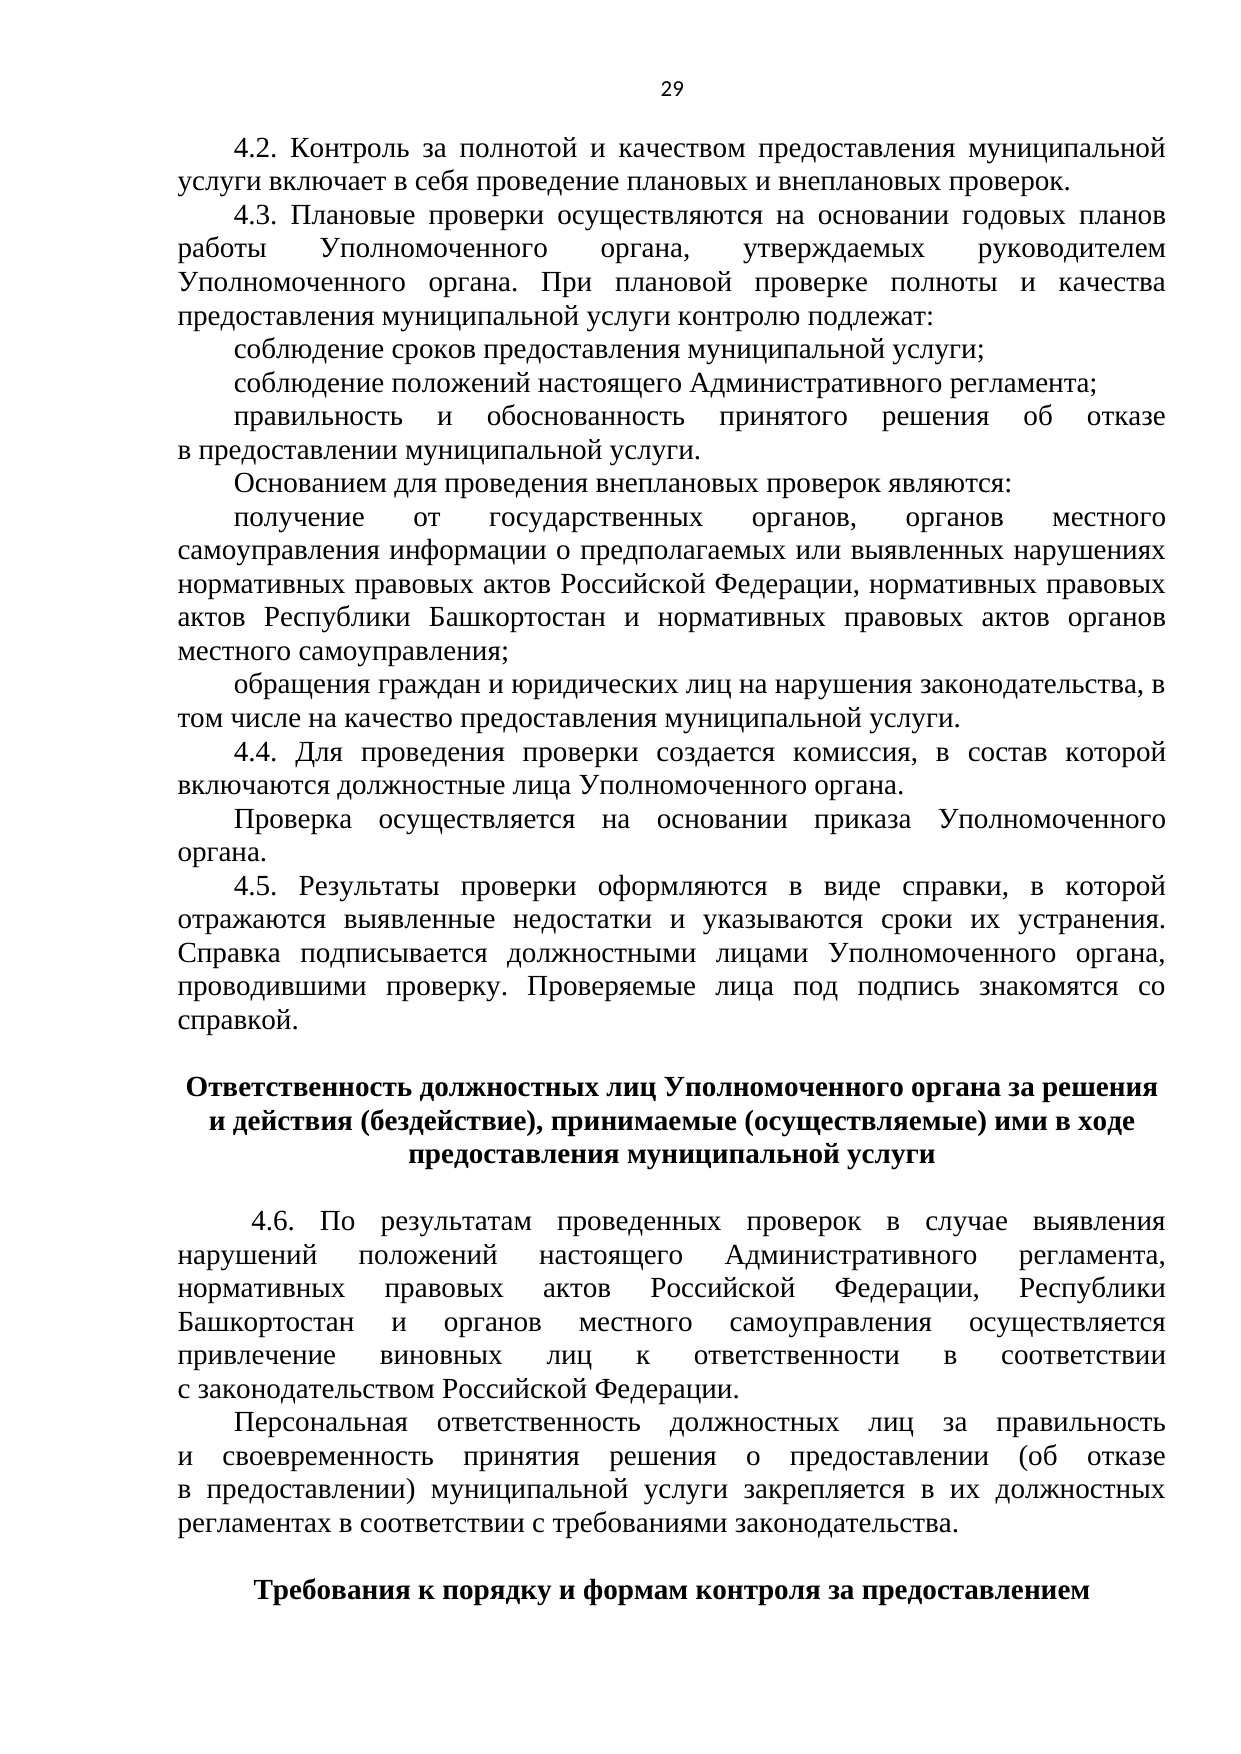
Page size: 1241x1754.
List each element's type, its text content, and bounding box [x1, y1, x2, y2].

text 4.6. По результатам проведенных проверок в случае выявления нарушений положений настоящего Административного регламента, нормативных правовых актов Российской Федерации, Республики Башкортостан и органов местного самоуправления осуществляется привлечение виновных лиц к ответственности в соответствии с законодательством Российской Федерации. [177, 1203, 1167, 1404]
text 4.3. Плановые проверки осуществляются на основании годовых планов работы Уполномоченного органа, утверждаемых руководителем Уполномоченного органа. При плановой проверке полноты и качества предоставления муниципальной услуги контролю подлежат: [177, 197, 1167, 331]
text Основанием для проведения внеплановых проверок являются: [177, 465, 1167, 499]
text соблюдение положений настоящего Административного регламента; [177, 365, 1167, 398]
text Проверка осуществляется на основании приказа Уполномоченного органа. [177, 801, 1167, 868]
text Персональная ответственность должностных лиц за правильность и своевременность принятия решения о предоставлении (об отказе в предоставлении) муниципальной услуги закрепляется в их должностных регламентах в соответствии с требованиями законодательства. [177, 1404, 1167, 1539]
text получение от государственных органов, органов местного самоуправления информации о предполагаемых или выявленных нарушениях нормативных правовых актов Российской Федерации, нормативных правовых актов Республики Башкортостан и нормативных правовых актов органов местного самоуправления; [177, 499, 1167, 667]
text правильность и обоснованность принятого решения об отказе в предоставлении муниципальной услуги. [177, 398, 1167, 465]
text соблюдение сроков предоставления муниципальной услуги; [177, 331, 1167, 365]
text 4.4. Для проведения проверки создается комиссия, в состав которой включаются должностные лица Уполномоченного органа. [177, 734, 1167, 801]
text 4.5. Результаты проверки оформляются в виде справки, в которой отражаются выявленные недостатки и указываются сроки их устранения. Справка подписывается должностными лицами Уполномоченного органа, проводившими проверку. Проверяемые лица под подпись знакомятся со справкой. [177, 868, 1167, 1036]
text Ответственность должностных лиц Уполномоченного органа за решения и действия (бездействие), принимаемые (осуществляемые) ими в ходе предоставления муниципальной услуги [177, 1069, 1167, 1170]
text Требования к порядку и формам контроля за предоставлением [177, 1572, 1167, 1606]
text обращения граждан и юридических лиц на нарушения законодательства, в том числе на качество предоставления муниципальной услуги. [177, 667, 1167, 734]
text 4.2. Контроль за полнотой и качеством предоставления муниципальной услуги включает в себя проведение плановых и внеплановых проверок. [177, 130, 1167, 197]
